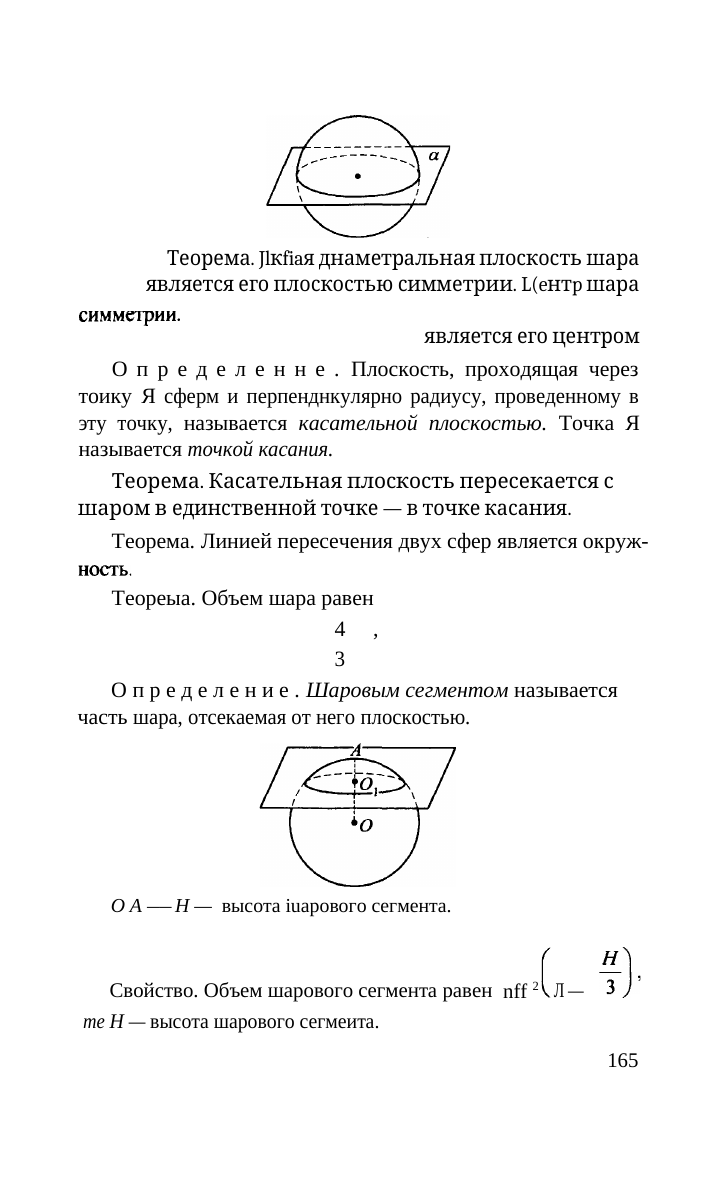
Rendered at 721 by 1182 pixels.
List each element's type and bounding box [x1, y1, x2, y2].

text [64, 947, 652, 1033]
picture [79, 311, 180, 326]
picture [78, 565, 132, 576]
picture [541, 947, 551, 998]
picture [259, 743, 456, 887]
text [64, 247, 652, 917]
picture [266, 115, 451, 238]
picture [599, 947, 641, 998]
